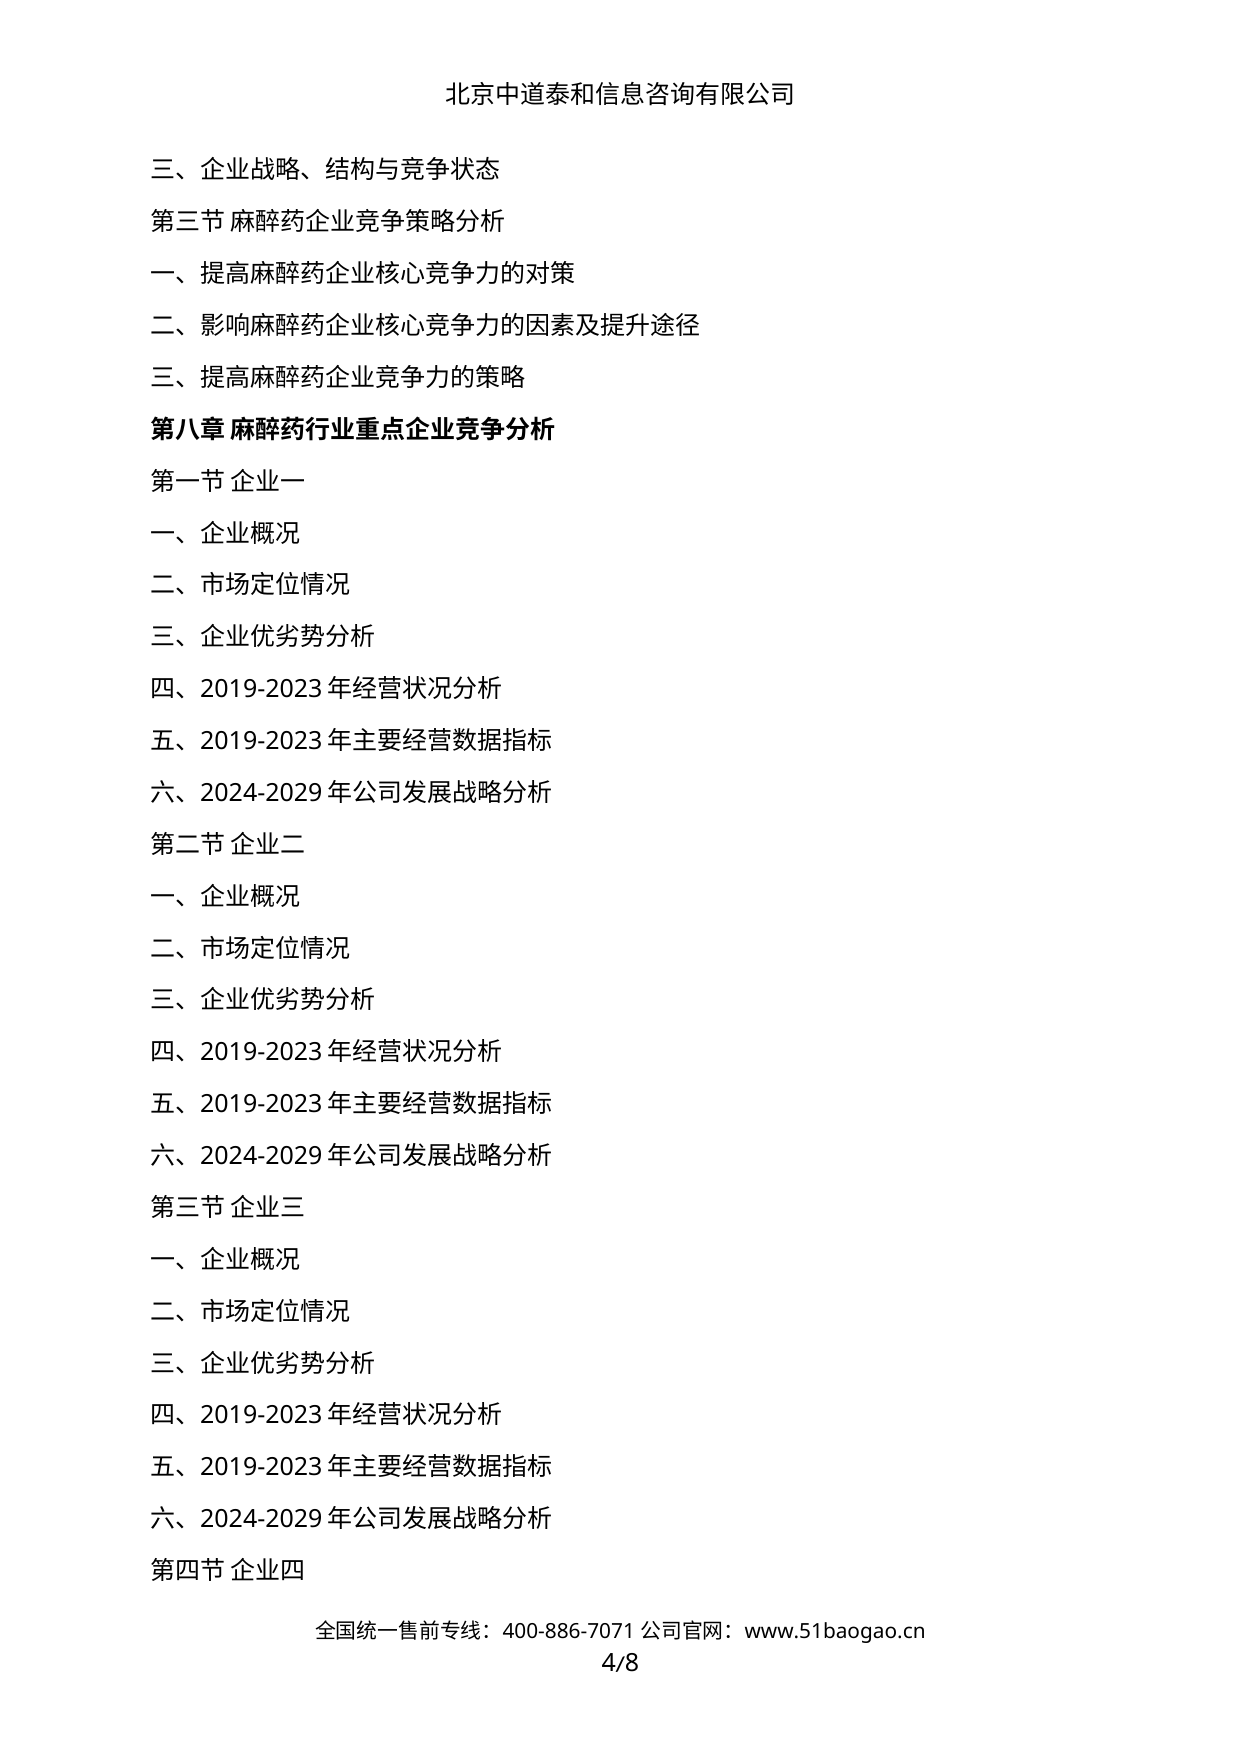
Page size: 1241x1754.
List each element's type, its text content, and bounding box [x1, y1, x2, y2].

text 一、提高麻醉药企业核心竞争力的对策 [150, 254, 1090, 290]
text 第三节 企业三 [150, 1187, 1090, 1224]
text 第二节 企业二 [150, 824, 1090, 861]
text 二、市场定位情况 [150, 565, 1090, 601]
text 五、2019-2023年主要经营数据指标 [150, 721, 1090, 757]
text 第一节 企业一 [150, 461, 1090, 497]
text 一、企业概况 [150, 876, 1090, 912]
text 第四节 企业四 [150, 1551, 1090, 1587]
text 二、影响麻醉药企业核心竞争力的因素及提升途径 [150, 306, 1090, 342]
text 四、2019-2023年经营状况分析 [150, 1395, 1090, 1431]
text 三、企业优劣势分析 [150, 1343, 1090, 1379]
text 二、市场定位情况 [150, 1291, 1090, 1327]
text 三、企业优劣势分析 [150, 980, 1090, 1016]
text 四、2019-2023年经营状况分析 [150, 669, 1090, 705]
text 五、2019-2023年主要经营数据指标 [150, 1447, 1090, 1483]
text 六、2024-2029年公司发展战略分析 [150, 772, 1090, 809]
text 六、2024-2029年公司发展战略分析 [150, 1136, 1090, 1172]
text 五、2019-2023年主要经营数据指标 [150, 1084, 1090, 1120]
text 第八章 麻醉药行业重点企业竞争分析 [150, 409, 1090, 446]
text 六、2024-2029年公司发展战略分析 [150, 1499, 1090, 1535]
text 第三节 麻醉药企业竞争策略分析 [150, 202, 1090, 238]
text 三、提高麻醉药企业竞争力的策略 [150, 357, 1090, 394]
text 三、企业战略、结构与竞争状态 [150, 150, 1090, 186]
text 二、市场定位情况 [150, 928, 1090, 964]
text 一、企业概况 [150, 1239, 1090, 1276]
text 三、企业优劣势分析 [150, 617, 1090, 653]
text 四、2019-2023年经营状况分析 [150, 1032, 1090, 1068]
text 一、企业概况 [150, 513, 1090, 549]
